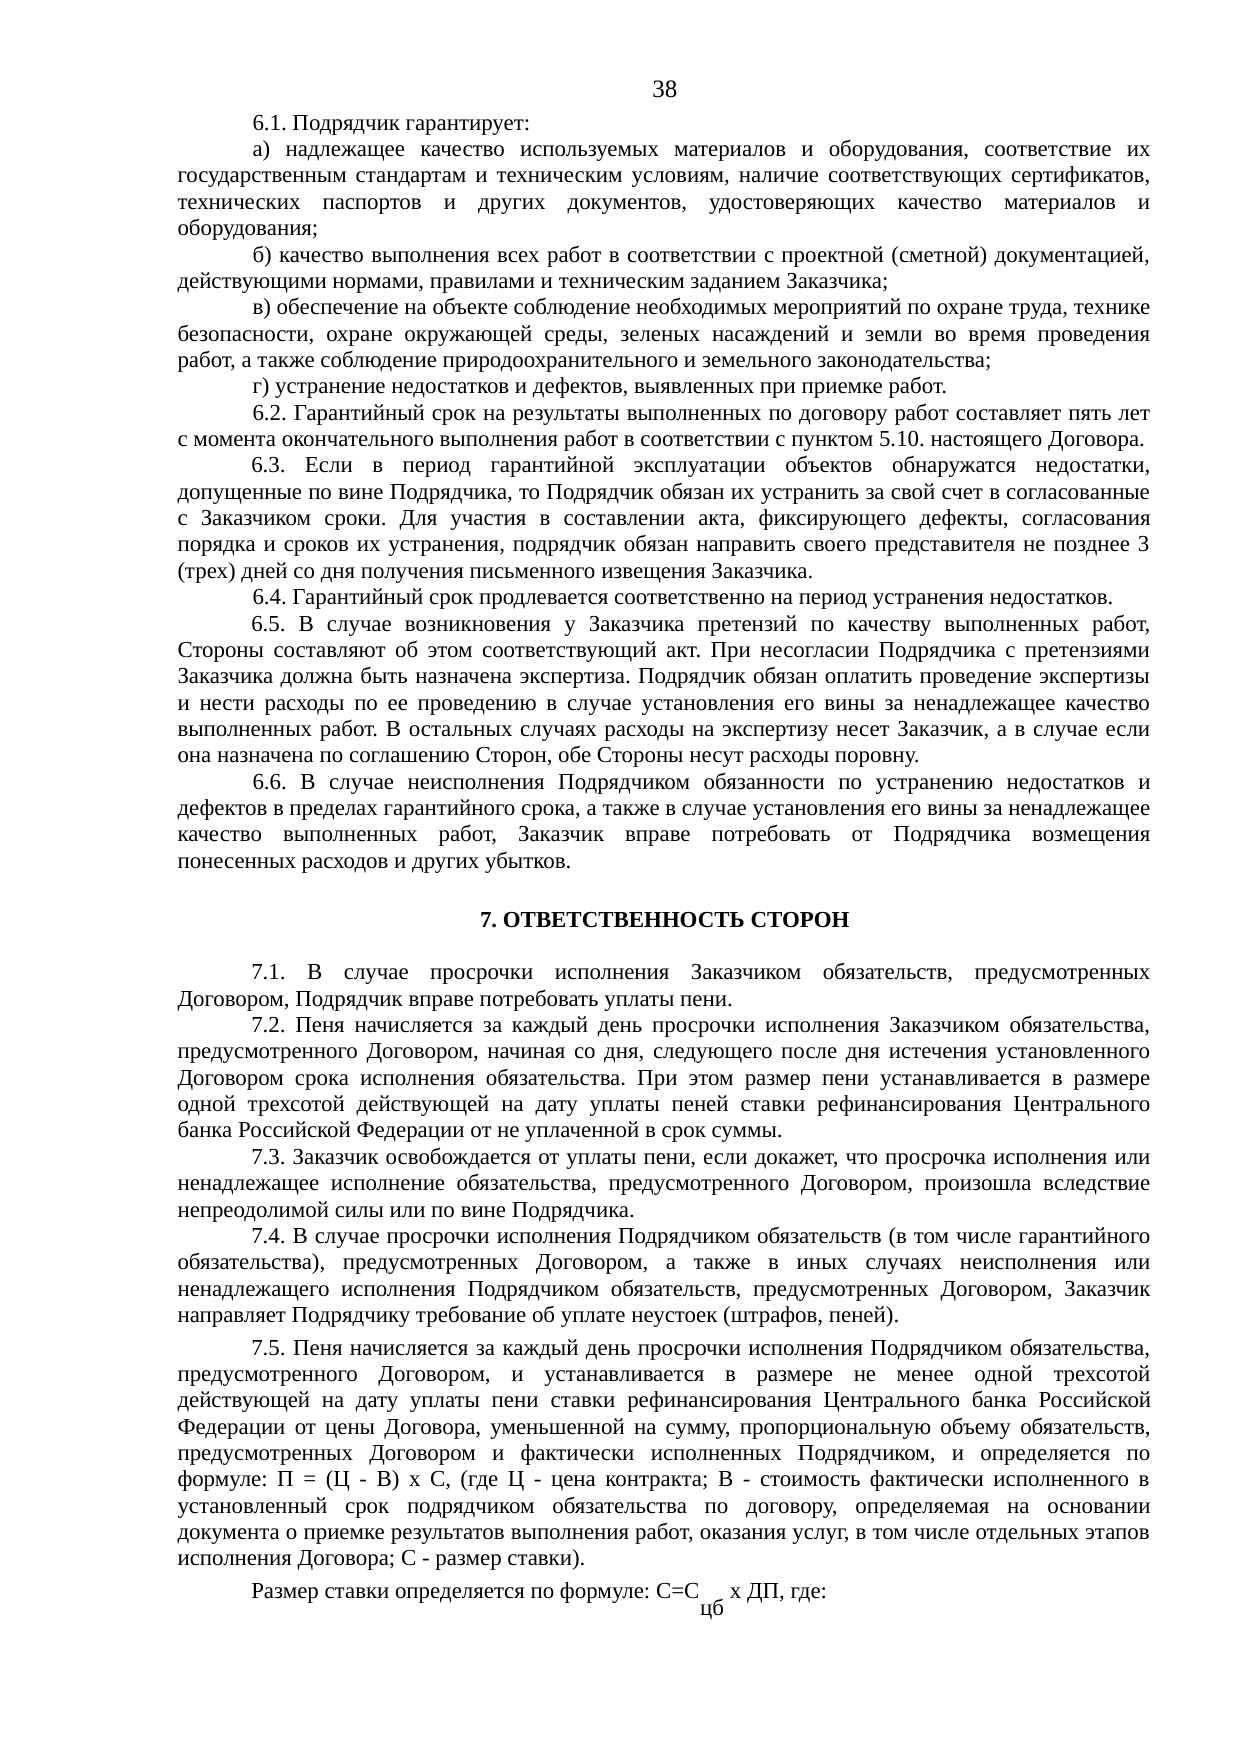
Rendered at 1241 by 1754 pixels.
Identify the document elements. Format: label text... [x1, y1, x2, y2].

text в) обеспечение на объекте соблюдение необходимых мероприятий по охране труда, технике безопасности, охране окружающей среды, зеленых насаждений и земли во время проведения работ, а также соблюдение природоохранительного и земельного законодательства; [177, 293, 1152, 372]
text 6.6. В случае неисполнения Подрядчиком обязанности по устранению недостатков и дефектов в пределах гарантийного срока, а также в случае установления его вины за ненадлежащее качество выполненных работ, Заказчик вправе потребовать от Подрядчика возмещения понесенных расходов и других убытков. [177, 768, 1152, 873]
text 6.4. Гарантийный срок продлевается соответственно на период устранения недостатков. [177, 583, 1152, 609]
text б) качество выполнения всех работ в соответствии с проектной (сметной) документацией, действующими нормами, правилами и техническим заданием Заказчика; [177, 241, 1152, 293]
text 7.2. Пеня начисляется за каждый день просрочки исполнения Заказчиком обязательства, предусмотренного Договором, начиная со дня, следующего после дня истечения установленного Договором срока исполнения обязательства. При этом размер пени устанавливается в размере одной трехсотой действующей на дату уплаты пеней ставки рефинансирования Центрального банка Российской Федерации от не уплаченной в срок суммы. [177, 1011, 1152, 1143]
text 6.2. Гарантийный срок на результаты выполненных по договору работ составляет пять лет с момента окончательного выполнения работ в соответствии с пунктом 5.10. настоящего Договора. [177, 399, 1152, 451]
text 6.1. Подрядчик гарантирует: [177, 109, 1152, 135]
text 7.1. В случае просрочки исполнения Заказчиком обязательств, предусмотренных Договором, Подрядчик вправе потребовать уплаты пени. [177, 958, 1152, 1011]
text 7.3. Заказчик освобождается от уплаты пени, если докажет, что просрочка исполнения или ненадлежащее исполнение обязательства, предусмотренного Договором, произошла вследствие непреодолимой силы или по вине Подрядчика. [177, 1143, 1152, 1222]
text а) надлежащее качество используемых материалов и оборудования, соответствие их государственным стандартам и техническим условиям, наличие соответствующих сертификатов, технических паспортов и других документов, удостоверяющих качество материалов и оборудования; [177, 135, 1152, 241]
text 6.5. В случае возникновения у Заказчика претензий по качеству выполненных работ, Стороны составляют об этом соответствующий акт. При несогласии Подрядчика с претензиями Заказчика должна быть назначена экспертиза. Подрядчик обязан оплатить проведение экспертизы и нести расходы по ее проведению в случае установления его вины за ненадлежащее качество выполненных работ. В остальных случаях расходы на экспертизу несет Заказчик, а в случае если она назначена по соглашению Сторон, обе Стороны несут расходы поровну. [177, 609, 1152, 768]
text 7. ОТВЕТСТВЕННОСТЬ СТОРОН [177, 906, 1152, 932]
text 7.4. В случае просрочки исполнения Подрядчиком обязательств (в том числе гарантийного обязательства), предусмотренных Договором, а также в иных случаях неисполнения или ненадлежащего исполнения Подрядчиком обязательств, предусмотренных Договором, Заказчик направляет Подрядчику требование об уплате неустоек (штрафов, пеней). [177, 1222, 1152, 1327]
text 7.5. Пеня начисляется за каждый день просрочки исполнения Подрядчиком обязательства, предусмотренного Договором, и устанавливается в размере не менее одной трехсотой действующей на дату уплаты пени ставки рефинансирования Центрального банка Российской Федерации от цены Договора, уменьшенной на сумму, пропорциональную объему обязательств, предусмотренных Договором и фактически исполненных Подрядчиком, и определяется по формуле: П = (Ц - В) x С, (где Ц - цена контракта; В - стоимость фактически исполненного в установленный срок подрядчиком обязательства по договору, определяемая на основании документа о приемке результатов выполнения работ, оказания услуг, в том числе отдельных этапов исполнения Договора; С - размер ставки). [177, 1334, 1152, 1571]
text 6.3. Если в период гарантийной эксплуатации объектов обнаружатся недостатки, допущенные по вине Подрядчика, то Подрядчик обязан их устранить за свой счет в согласованные с Заказчиком сроки. Для участия в составлении акта, фиксирующего дефекты, согласования порядка и сроков их устранения, подрядчик обязан направить своего представителя не позднее 3 (трех) дней со дня получения письменного извещения Заказчика. [177, 451, 1152, 583]
text Размер ставки определяется по формуле: С=Сцб х ДП, где: [177, 1577, 1152, 1620]
text г) устранение недостатков и дефектов, выявленных при приемке работ. [177, 372, 1152, 399]
